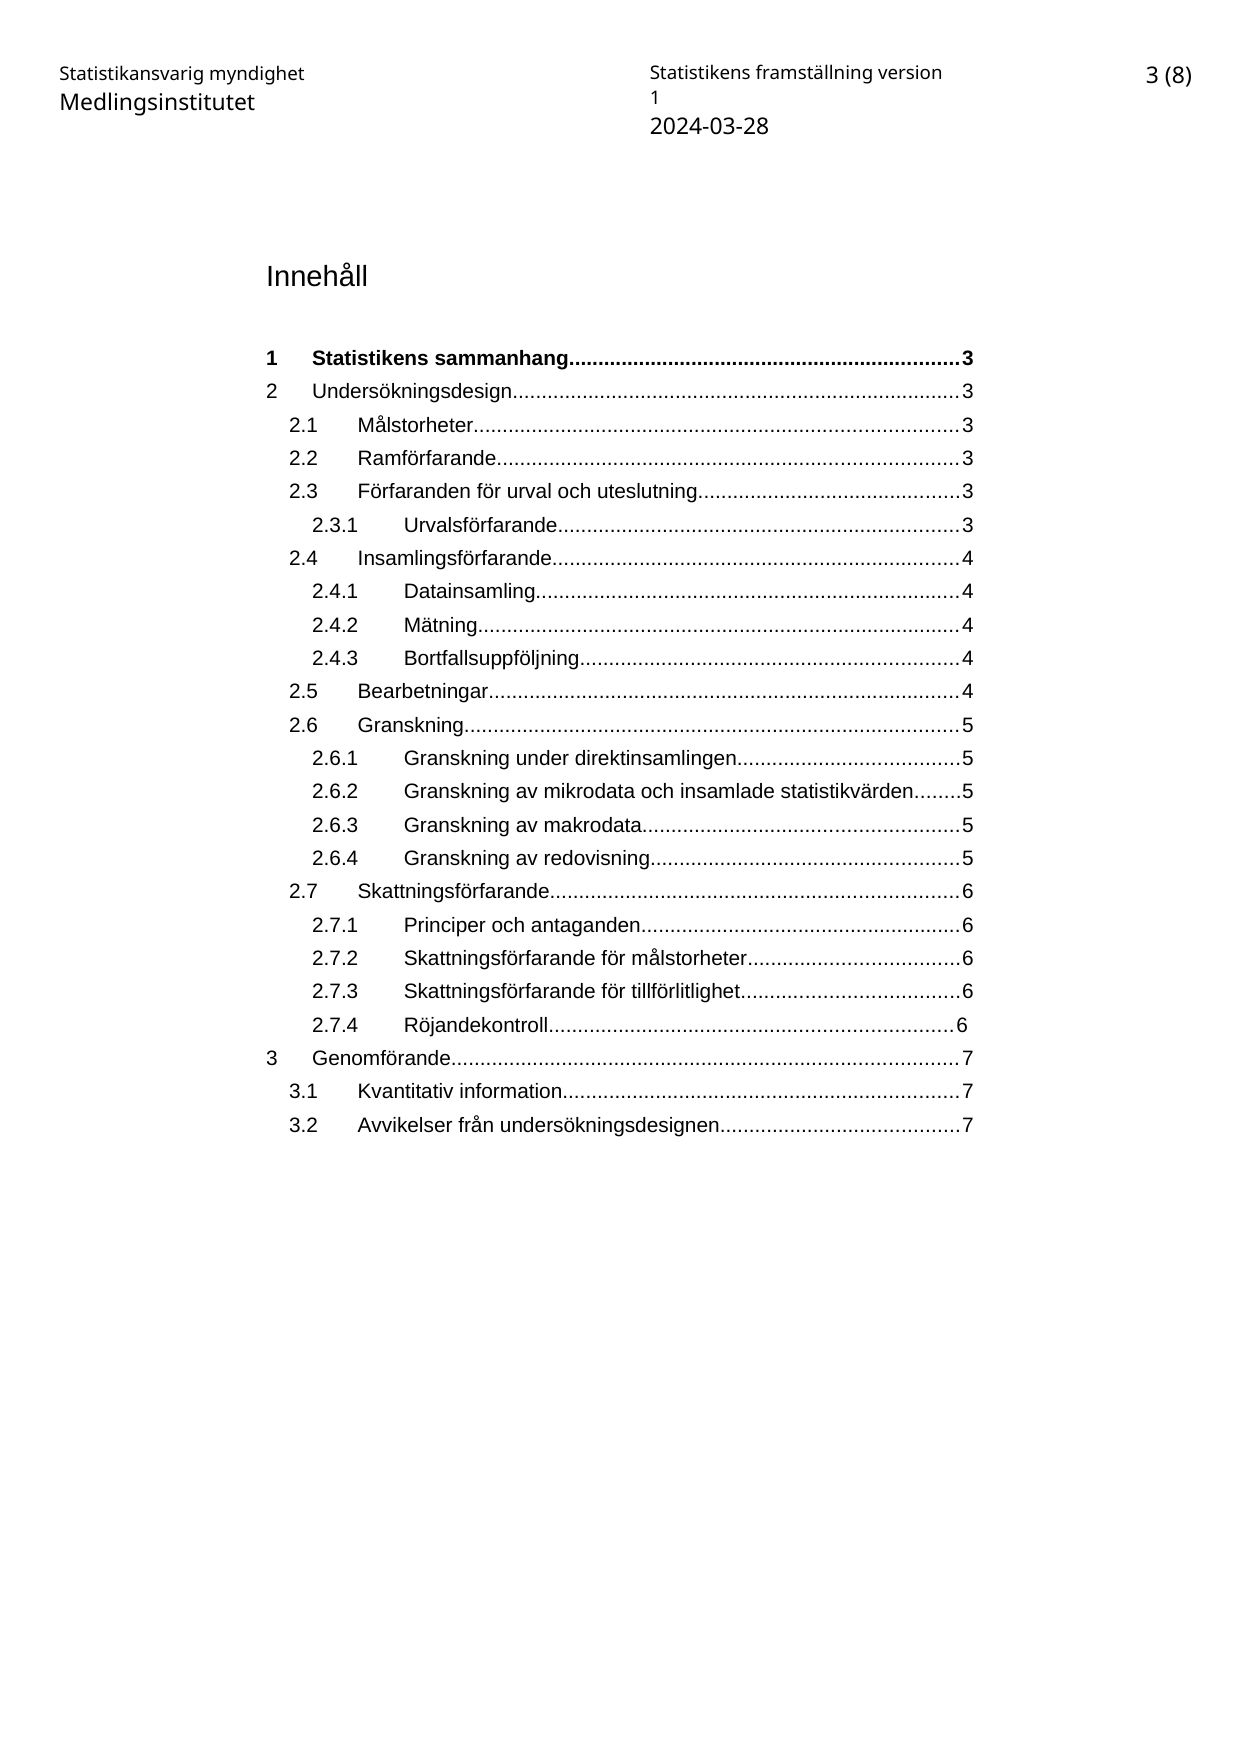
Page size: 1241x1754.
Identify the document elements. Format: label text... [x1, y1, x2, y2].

text 2.4.2 Mätning 4 [312, 609, 974, 637]
text 3.2 Avvikelser från undersökningsdesignen 7 [289, 1109, 974, 1137]
text Innehåll [266, 259, 974, 293]
text 2.3 Förfaranden för urval och uteslutning 3 [289, 476, 974, 503]
text 2.6 Granskning 5 [289, 709, 974, 737]
text 2.4 Insamlingsförfarande 4 [289, 543, 974, 570]
text 2.7.1 Principer och antaganden 6 [312, 909, 974, 937]
text 2.7.3 Skattningsförfarande för tillförlitlighet 6 [312, 976, 974, 1003]
text 2.4.3 Bortfallsuppföljning 4 [312, 643, 974, 670]
text 3.1 Kvantitativ information 7 [289, 1076, 974, 1103]
text 2.6.3 Granskning av makrodata 5 [312, 809, 974, 837]
text 3 Genomförande 7 [266, 1043, 974, 1070]
text 2.4.1 Datainsamling 4 [312, 576, 974, 603]
text 1 Statistikens sammanhang 3 [266, 343, 974, 370]
text 2.7 Skattningsförfarande 6 [289, 876, 974, 903]
text 2.6.4 Granskning av redovisning 5 [312, 843, 974, 870]
text 2.2 Ramförfarande 3 [289, 443, 974, 470]
text 2.7.2 Skattningsförfarande för målstorheter 6 [312, 943, 974, 970]
text 2.6.2 Granskning av mikrodata och insamlade statistikvärden 5 [312, 776, 974, 803]
text 2 Undersökningsdesign 3 [266, 376, 974, 403]
text 2.3.1 Urvalsförfarande 3 [312, 509, 974, 537]
text 2.7.4 Röjandekontroll 6 [312, 1009, 974, 1037]
text 2.5 Bearbetningar 4 [289, 676, 974, 703]
text 2.1 Målstorheter 3 [289, 409, 974, 437]
text 2.6.1 Granskning under direktinsamlingen 5 [312, 743, 974, 770]
